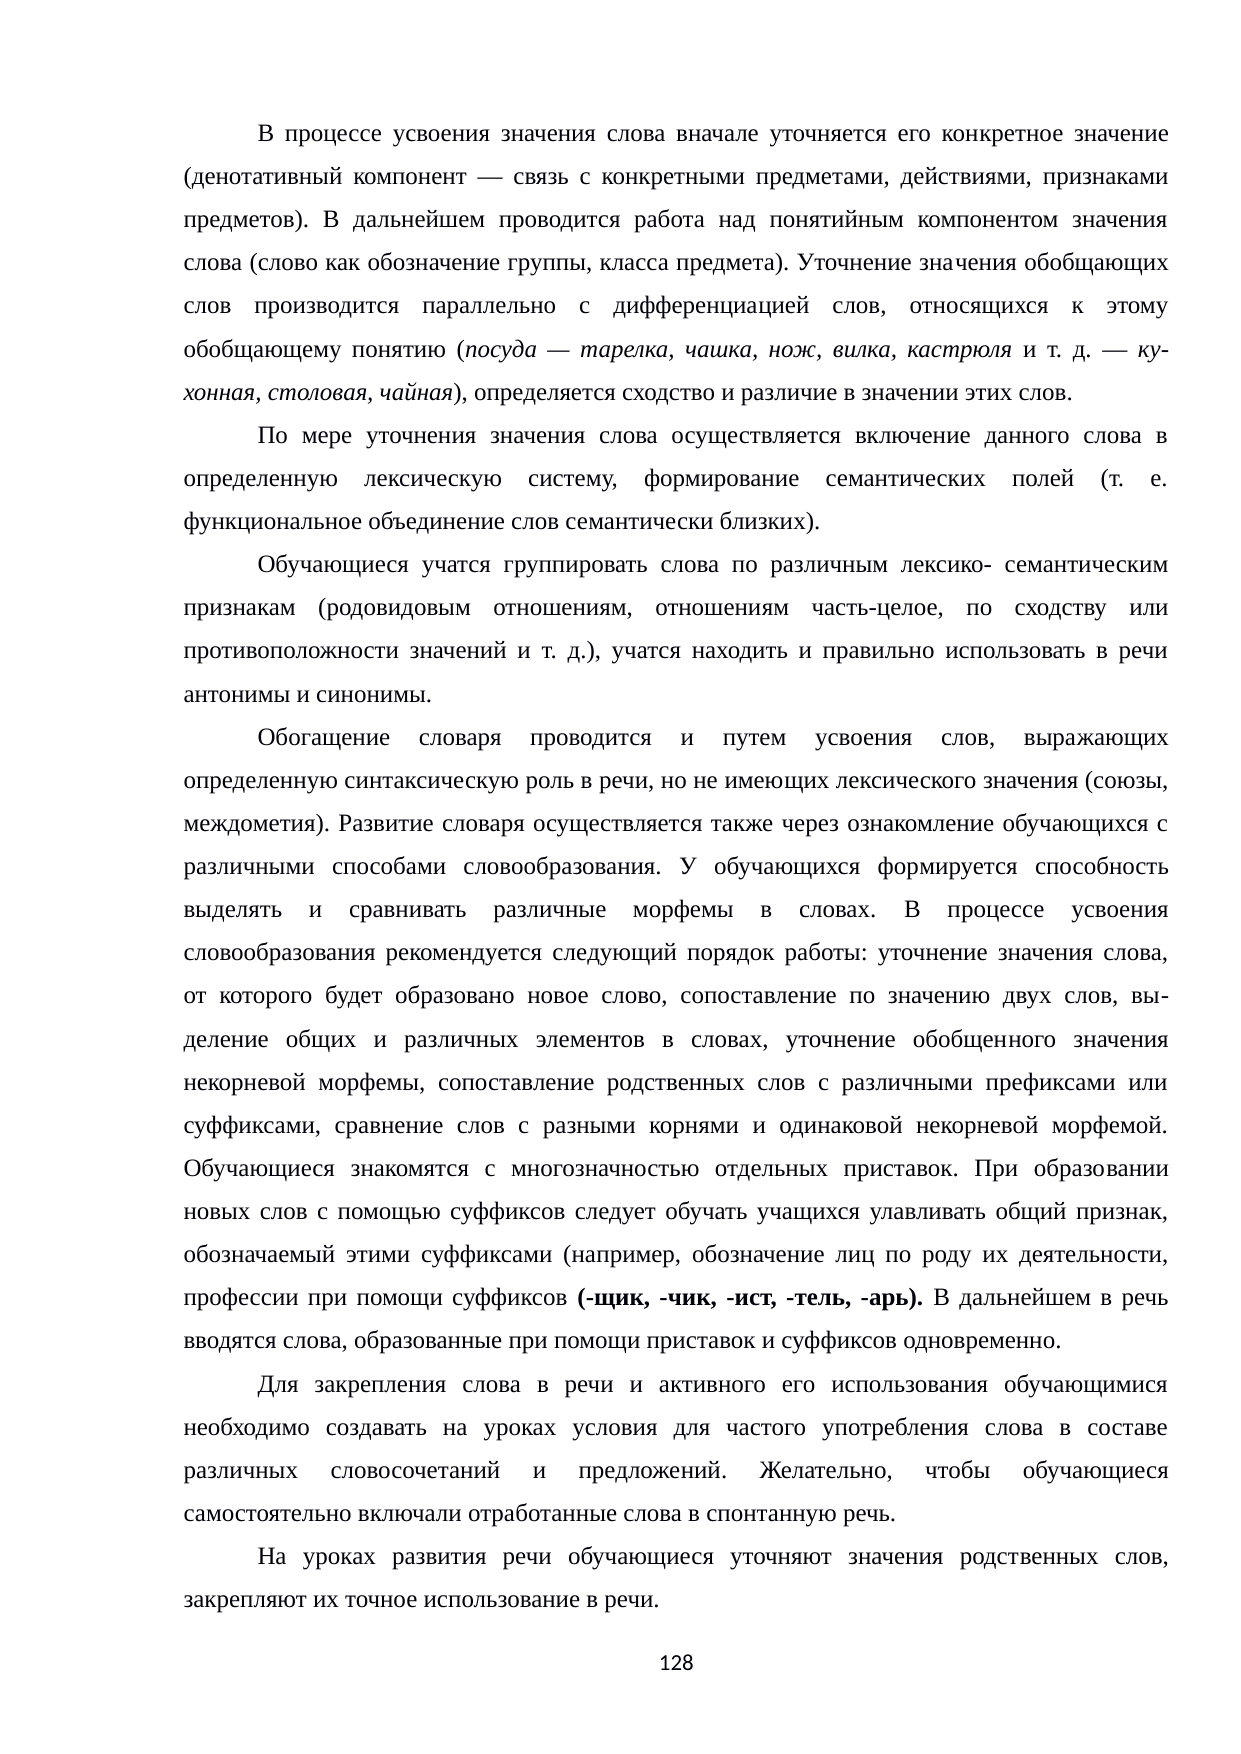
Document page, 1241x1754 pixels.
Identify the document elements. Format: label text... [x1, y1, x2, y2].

text Обогащение словаря проводится и путем усвоения слов, выражающих определенную синтаксическую роль в речи, но не имеющих лексического значения (союзы, междометия). Развитие словаря осуществляется также через ознакомление обучающихся с различными способами словообразования. У обучающихся формируется способность выделять и сравнивать различные морфемы в словах. В процессе усвоения словообразования рекомендуется следующий порядок работы: уточнение значения слова, от которого будет образовано новое слово, сопоставление по значению двух слов, выделение общих и различных элементов в словах, уточнение обобщенного значения некорневой морфемы, сопоставление родственных слов с различными префиксами или суффиксами, сравнение слов с разными корнями и одинаковой некорневой морфемой. Обучающиеся знакомятся с многозначностью отдельных приставок. При образовании новых слов с помощью суффиксов следует обучать учащихся улавливать общий признак, обозначаемый этими суффиксами (например, обозначение лиц по роду их деятельности, профессии при помощи суффиксов (-щик, -чик, -ист, -тель, -арь). В дальнейшем в речь вводятся слова, образованные при помощи приставок и суффиксов одновременно. [183, 722, 1169, 1354]
text Для закрепления слова в речи и активного его использования обучающимися необходимо создавать на уроках условия для частого употребления слова в составе различных словосочетаний и предложений. Желательно, чтобы обучающиеся самостоятельно включали отработанные слова в спонтанную речь. [183, 1369, 1169, 1527]
text По мере уточнения значения слова осуществляется включение данного слова в определенную лексическую систему, формирование семантических полей (т. е. функциональное объединение слов семантически близких). [183, 420, 1169, 535]
text Обучающиеся учатся группировать слова по различным лексико- семантическим признакам (родовидовым отношениям, отношениям часть-целое, по сходству или противоположности значений и т. д.), учатся находить и правильно использовать в речи антонимы и синонимы. [183, 549, 1169, 707]
text На уроках развития речи обучающиеся уточняют значения родственных слов, закрепляют их точное использование в речи. [183, 1541, 1169, 1613]
text В процессе усвоения значения слова вначале уточняется его конкретное значение (денотативный компонент — связь с конкретными предметами, действиями, признаками предметов). В дальнейшем проводится работа над понятийным компонентом значения слова (слово как обозначение группы, класса предмета). Уточнение значения обобщающих слов производится параллельно с дифференциацией слов, относящихся к этому обобщающему понятию (посуда — тарелка, чашка, нож, вилка, кастрюля и т. д. — кухонная, столовая, чайная), определяется сходство и различие в значении этих слов. [183, 118, 1169, 406]
